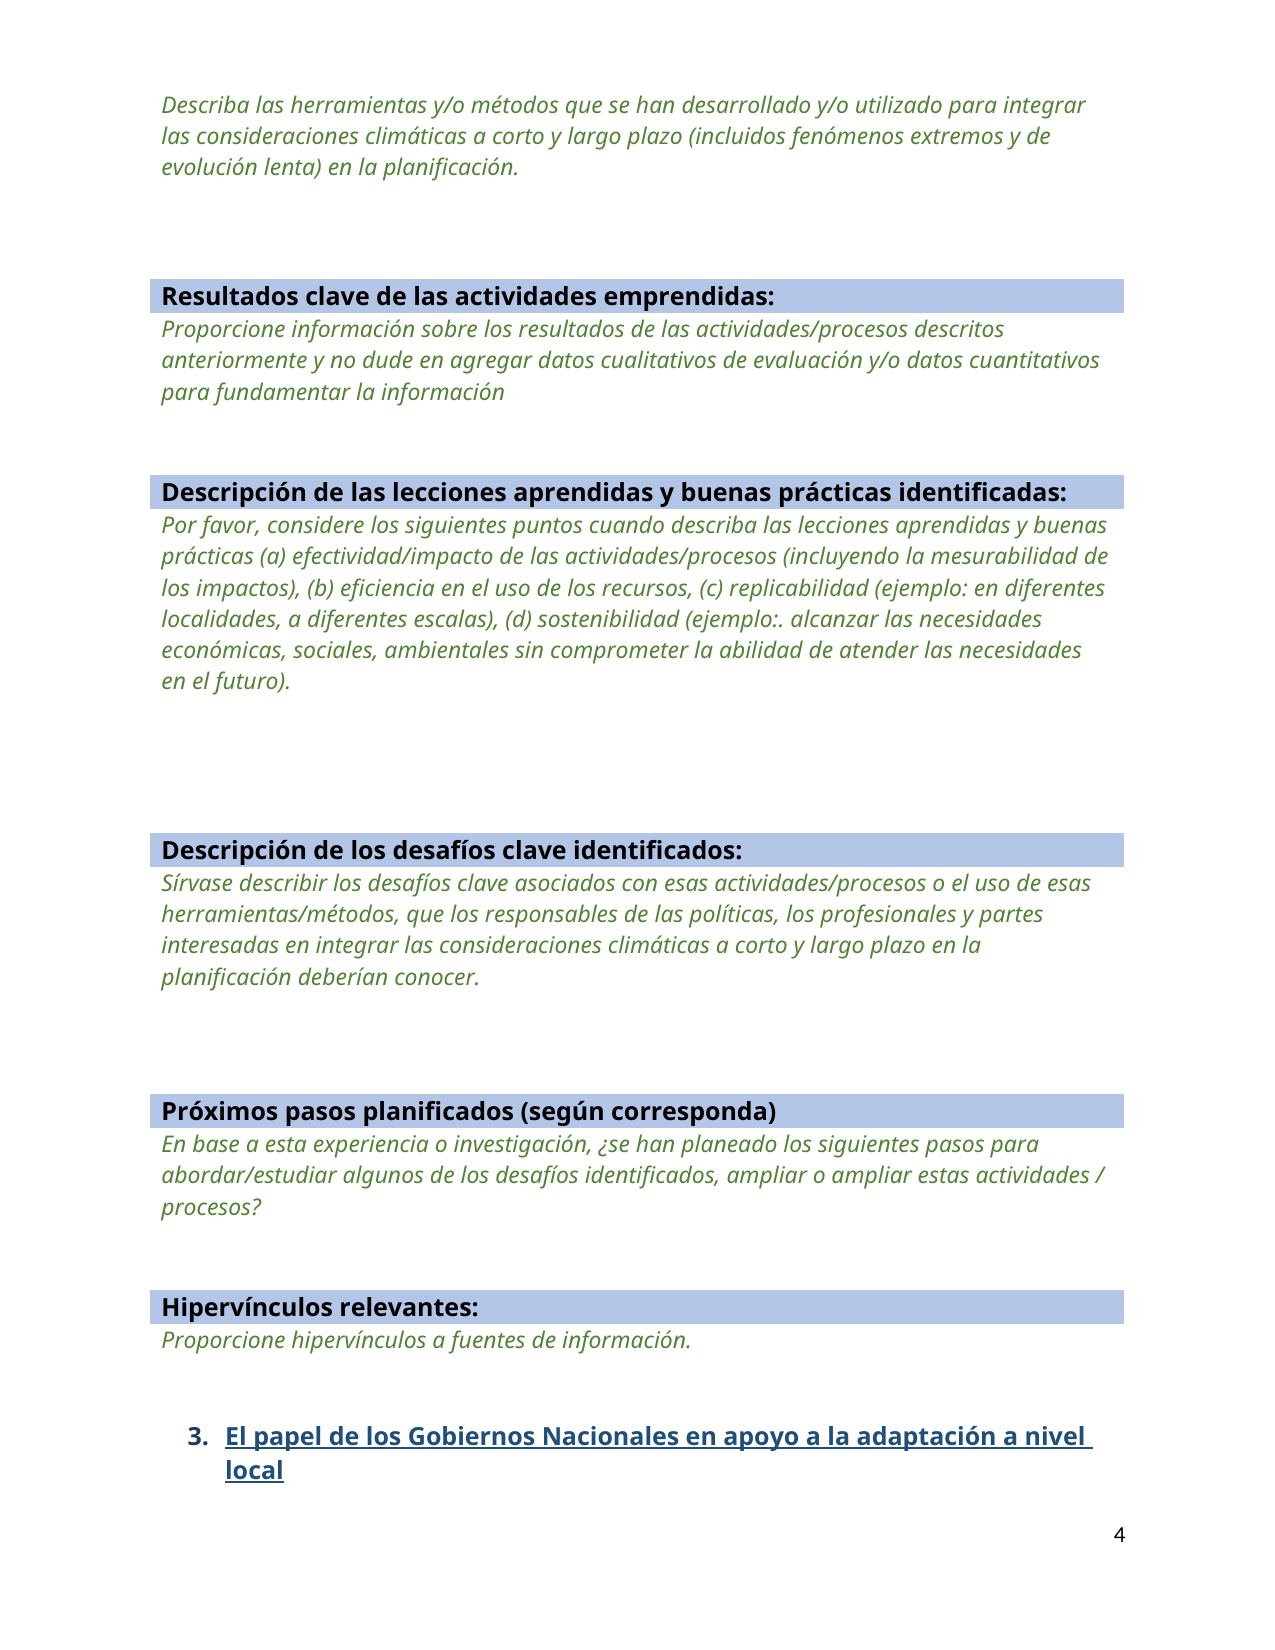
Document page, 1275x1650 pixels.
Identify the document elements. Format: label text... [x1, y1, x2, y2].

table_cell Hipervínculos relevantes: [150, 1290, 1124, 1324]
table_cell Descripción de las lecciones aprendidas y buenas prácticas identificadas: [150, 475, 1124, 509]
table_cell Resultados clave de las actividades emprendidas: [150, 279, 1124, 313]
table_cell Descripción de los desafíos clave identificados: [150, 833, 1124, 867]
table_cell Por favor, considere los siguientes puntos cuando describa las lecciones aprendidas y buenas prácticas (a) efectividad/impacto de las actividades/procesos (incluyendo la mesurabilidad de los impactos), (b) eficiencia en el uso de los recursos, (c) replicabilidad (ejemplo: en diferentes localidades, a diferentes escalas), (d) sostenibilidad (ejemplo:. alcanzar las necesidades económicas, sociales, ambientales sin comprometer la abilidad de atender las necesidades en el futuro). [150, 509, 1124, 833]
table_cell En base a esta experiencia o investigación, ¿se han planeado los siguientes pasos para abordar/estudiar algunos de los desafíos identificados, ampliar o ampliar estas actividades / procesos? [150, 1128, 1124, 1290]
table_cell Sírvase describir los desafíos clave asociados con esas actividades/procesos o el uso de esas herramientas/métodos, que los responsables de las políticas, los profesionales y partes interesadas en integrar las consideraciones climáticas a corto y largo plazo en la planificación deberían conocer. [150, 867, 1124, 1094]
table_cell Próximos pasos planificados (según corresponda) [150, 1094, 1124, 1128]
list El papel de los Gobiernos Nacionales en apoyo a la adaptación a nivel local [187, 1418, 1125, 1487]
table_cell Describa las herramientas y/o métodos que se han desarrollado y/o utilizado para integrar las consideraciones climáticas a corto y largo plazo (incluidos fenómenos extremos y de evolución lenta) en la planificación. [150, 89, 1124, 279]
table_cell Proporcione hipervínculos a fuentes de información. [150, 1324, 1124, 1389]
table_cell Proporcione información sobre los resultados de las actividades/procesos descritos anteriormente y no dude en agregar datos cualitativos de evaluación y/o datos cuantitativos para fundamentar la información [150, 313, 1124, 475]
